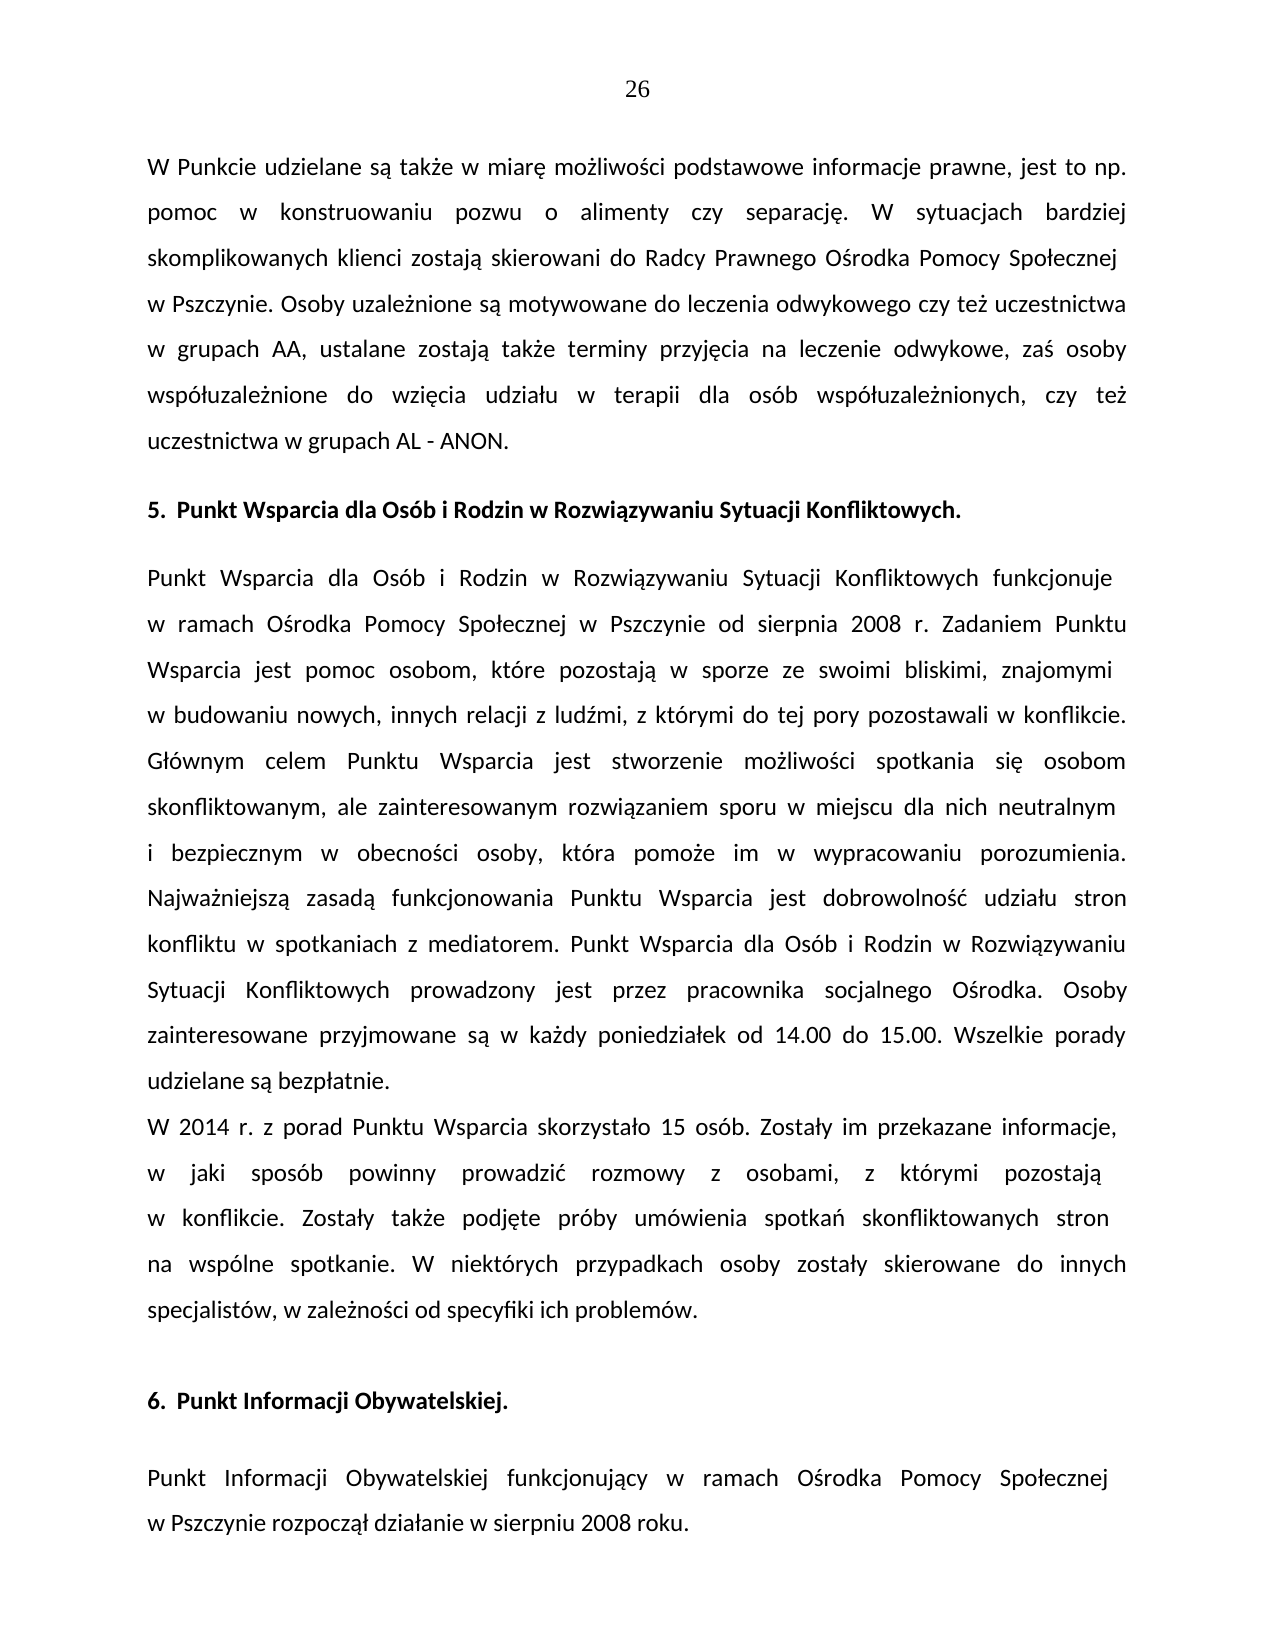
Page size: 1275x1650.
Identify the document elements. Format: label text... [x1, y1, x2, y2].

list Punkt Informacji Obywatelskiej. [147, 1386, 1128, 1416]
list Punkt Wsparcia dla Osób i Rodzin w Rozwiązywaniu Sytuacji Konfliktowych. [147, 494, 1128, 524]
text Punkt Wsparcia dla Osób i Rodzin w Rozwiązywaniu Sytuacji Konfliktowych funkcjonuje w ramach Ośrodka Pomocy Społecznej w Pszczynie od sierpnia 2008 r. Zadaniem Punktu Wsparcia jest pomoc osobom, które pozostają w sporze ze swoimi bliskimi, znajomymi w budowaniu nowych, innych relacji z ludźmi, z którymi do tej pory pozostawali w konflikcie. Głównym celem Punktu Wsparcia jest stworzenie możliwości spotkania się osobom skonfliktowanym, ale zainteresowanym rozwiązaniem sporu w miejscu dla nich neutralnym i bezpiecznym w obecności osoby, która pomoże im w wypracowaniu porozumienia. Najważniejszą zasadą funkcjonowania Punktu Wsparcia jest dobrowolność udziału stron konfliktu w spotkaniach z mediatorem. Punkt Wsparcia dla Osób i Rodzin w Rozwiązywaniu Sytuacji Konfliktowych prowadzony jest przez pracownika socjalnego Ośrodka. Osoby zainteresowane przyjmowane są w każdy poniedziałek od 14.00 do 15.00. Wszelkie porady udzielane są bezpłatnie. [147, 562, 1128, 1096]
text W Punkcie udzielane są także w miarę możliwości podstawowe informacje prawne, jest to np. pomoc w konstruowaniu pozwu o alimenty czy separację. W sytuacjach bardziej skomplikowanych klienci zostają skierowani do Radcy Prawnego Ośrodka Pomocy Społecznej w Pszczynie. Osoby uzależnione są motywowane do leczenia odwykowego czy też uczestnictwa w grupach AA, ustalane zostają także terminy przyjęcia na leczenie odwykowe, zaś osoby współuzależnione do wzięcia udziału w terapii dla osób współuzależnionych, czy też uczestnictwa w grupach AL - ANON. [147, 151, 1128, 456]
text W 2014 r. z porad Punktu Wsparcia skorzystało 15 osób. Zostały im przekazane informacje, w jaki sposób powinny prowadzić rozmowy z osobami, z którymi pozostają w konflikcie. Zostały także podjęte próby umówienia spotkań skonfliktowanych stron na wspólne spotkanie. W niektórych przypadkach osoby zostały skierowane do innych specjalistów, w zależności od specyfiki ich problemów. [147, 1111, 1128, 1324]
text Punkt Informacji Obywatelskiej funkcjonujący w ramach Ośrodka Pomocy Społecznej w Pszczynie rozpoczął działanie w sierpniu 2008 roku. [147, 1462, 1128, 1538]
